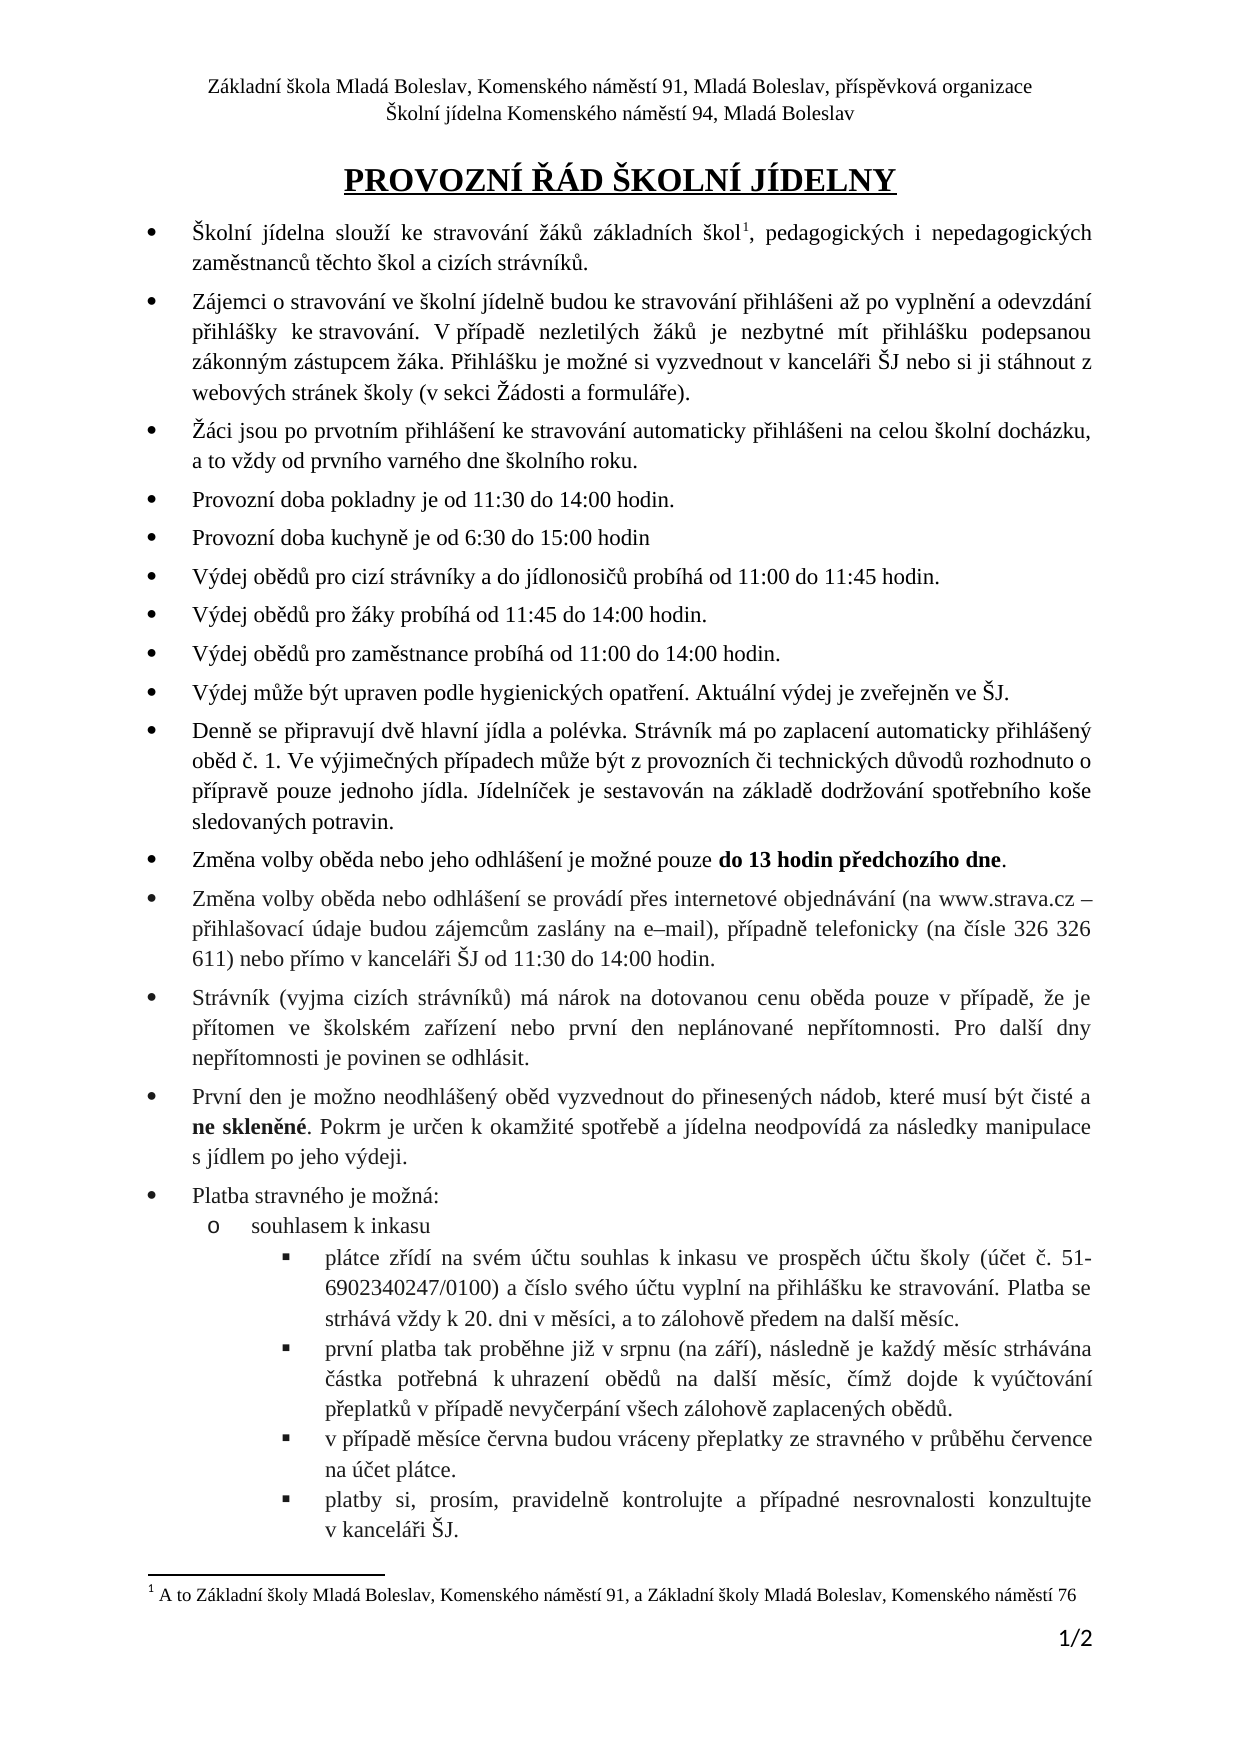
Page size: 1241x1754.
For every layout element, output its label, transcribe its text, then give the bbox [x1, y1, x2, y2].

list Výdej obědů pro cizí strávníky a do jídlonosičů probíhá od 11:00 do 11:45 hodin. [148, 563, 1093, 589]
list Zájemci o stravování ve školní jídelně budou ke stravování přihlášeni až po vyplnění a odevzdání přihlášky ke stravování. V případě nezletilých žáků je nezbytné mít přihlášku podepsanou zákonným zástupcem žáka. Přihlášku je možné si vyzvednout v kanceláři ŠJ nebo si ji stáhnout z webových stránek školy (v sekci Žádosti a formuláře). [148, 288, 1093, 405]
list Výdej obědů pro žáky probíhá od 11:45 do 14:00 hodin. [148, 601, 1093, 628]
list souhlasem k inkasu [207, 1212, 1093, 1240]
list Žáci jsou po prvotním přihlášení ke stravování automaticky přihlášeni na celou školní docházku, a to vždy od prvního varného dne školního roku. [148, 417, 1093, 474]
list Změna volby oběda nebo jeho odhlášení je možné pouze do 13 hodin předchozího dne. [148, 846, 1093, 873]
list plátce zřídí na svém účtu souhlas k inkasu ve prospěch účtu školy (účet č. 51-6902340247/0100) a číslo svého účtu vyplní na přihlášku ke stravování. Platba se strhává vždy k 20. dni v měsíci, a to zálohově předem na další měsíc. [281, 1244, 1093, 1331]
list Strávník (vyjma cizích strávníků) má nárok na dotovanou cenu oběda pouze v případě, že je přítomen ve školském zařízení nebo první den neplánované nepřítomnosti. Pro další dny nepřítomnosti je povinen se odhlásit. [148, 984, 1093, 1071]
list Výdej může být upraven podle hygienických opatření. Aktuální výdej je zveřejněn ve ŠJ. [148, 678, 1093, 705]
list Denně se připravují dvě hlavní jídla a polévka. Strávník má po zaplacení automaticky přihlášený oběd č. 1. Ve výjimečných případech může být z provozních či technických důvodů rozhodnuto o přípravě pouze jednoho jídla. Jídelníček je sestavován na základě dodržování spotřebního koše sledovaných potravin. [148, 717, 1093, 834]
list v případě měsíce června budou vráceny přeplatky ze stravného v průběhu července na účet plátce. [281, 1426, 1093, 1482]
list Změna volby oběda nebo odhlášení se provádí přes internetové objednávání (na www.strava.cz – přihlašovací údaje budou zájemcům zaslány na e–mail), případně telefonicky (na čísle 326 326 611) nebo přímo v kanceláři ŠJ od 11:30 do 14:00 hodin. [148, 885, 1093, 972]
text PROVOZNÍ ŘÁD ŠKOLNÍ JÍDELNY [148, 160, 1093, 198]
list Provozní doba pokladny je od 11:30 do 14:00 hodin. [148, 486, 1093, 512]
list Provozní doba kuchyně je od 6:30 do 15:00 hodin [148, 524, 1093, 551]
list Výdej obědů pro zaměstnance probíhá od 11:00 do 14:00 hodin. [148, 640, 1093, 666]
list první platba tak proběhne již v srpnu (na září), následně je každý měsíc strhávána částka potřebná k uhrazení obědů na další měsíc, čímž dojde k vyúčtování přeplatků v případě nevyčerpání všech zálohově zaplacených obědů. [281, 1335, 1093, 1422]
list První den je možno neodhlášený oběd vyzvednout do přinesených nádob, které musí být čisté a ne skleněné. Pokrm je určen k okamžité spotřebě a jídelna neodpovídá za následky manipulace s jídlem po jeho výdeji. [148, 1083, 1093, 1169]
list Školní jídelna slouží ke stravování žáků základních škol, pedagogických i nepedagogických zaměstnanců těchto škol a cizích strávníků. [148, 219, 1093, 276]
list platby si, prosím, pravidelně kontrolujte a případné nesrovnalosti konzultujte v kanceláři ŠJ. [281, 1486, 1093, 1542]
list Platba stravného je možná: [148, 1182, 1093, 1208]
